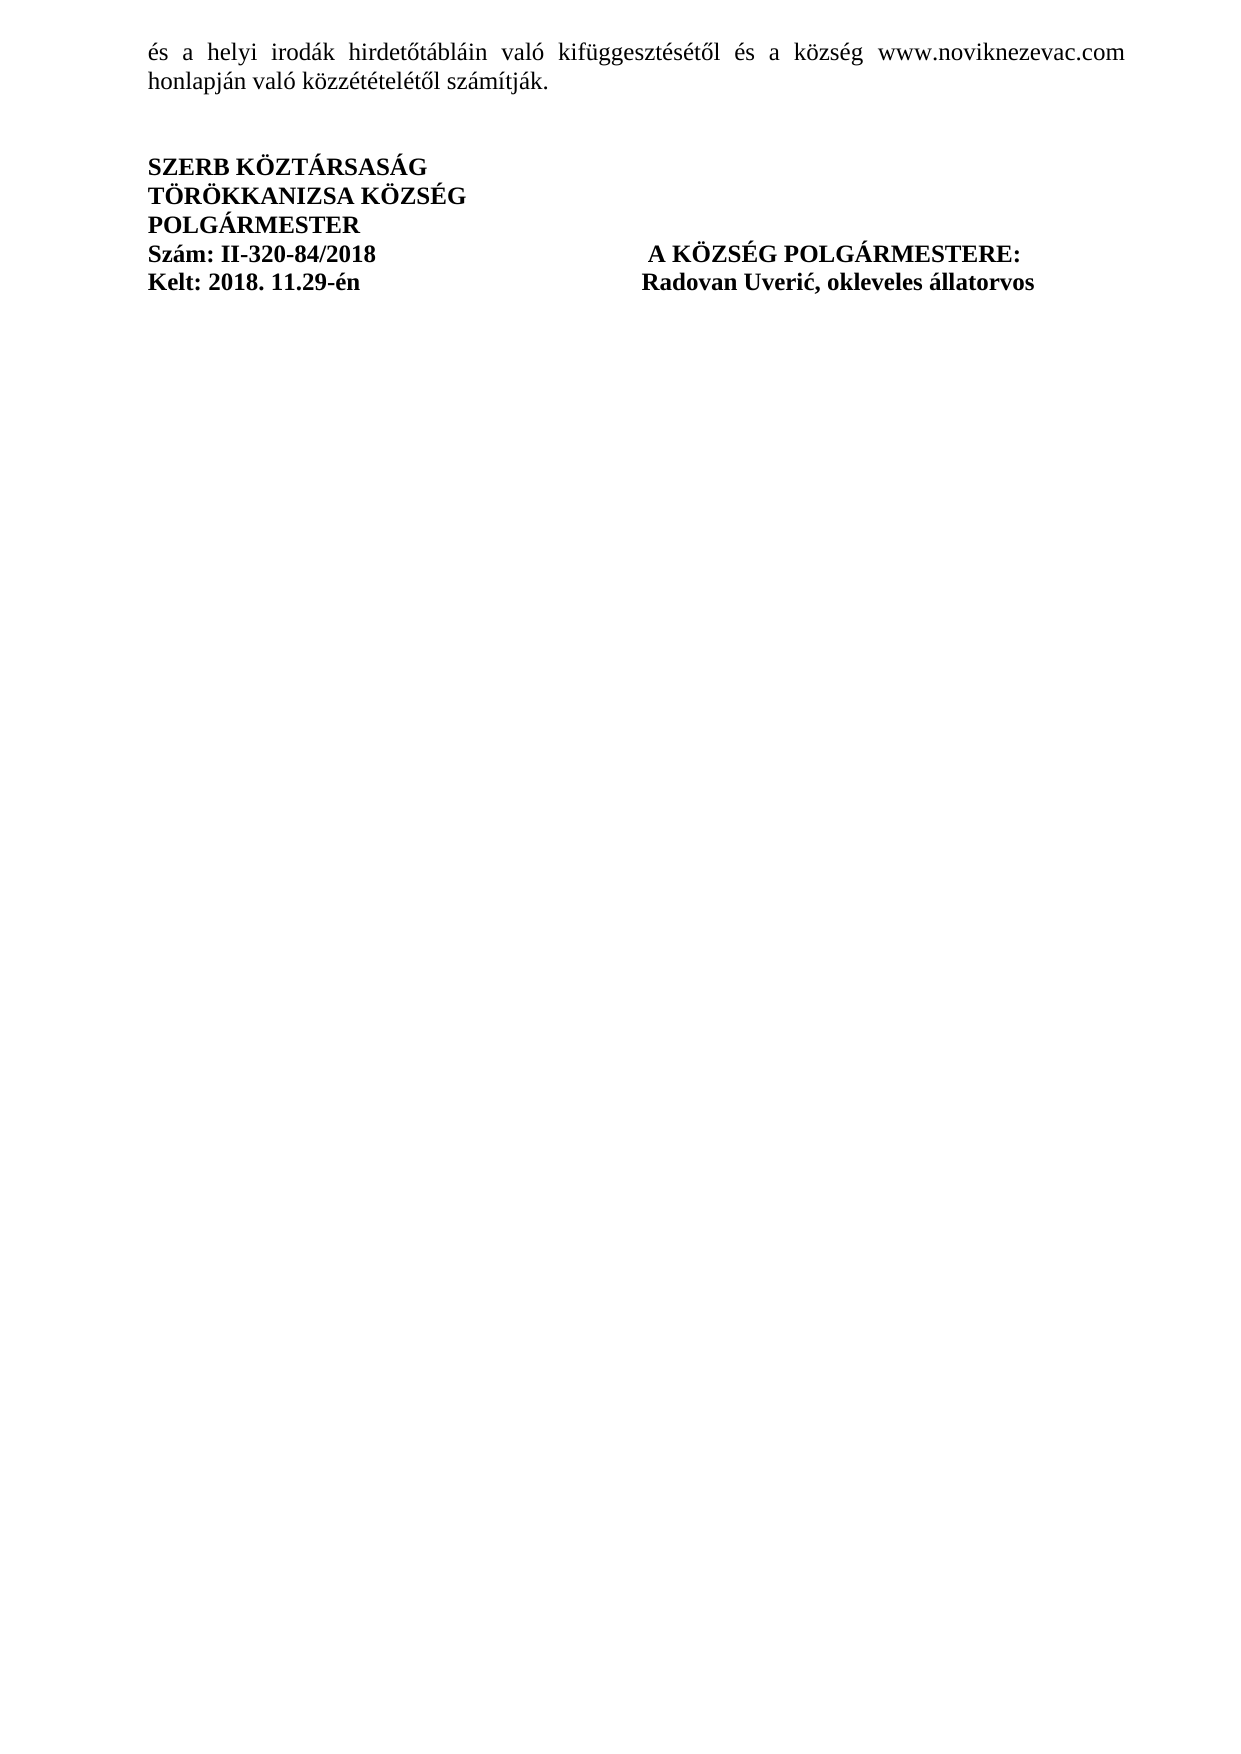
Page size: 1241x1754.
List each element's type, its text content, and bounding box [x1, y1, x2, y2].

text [148, 37, 1125, 95]
text TÖRÖKKANIZSA KÖZSÉG [148, 181, 1125, 210]
text Szám: II-320-84/2018 A KÖZSÉG POLGÁRMESTERE: [148, 239, 1125, 267]
text POLGÁRMESTER [148, 210, 1125, 239]
text SZERB KÖZTÁRSASÁG [148, 152, 1125, 181]
text Kelt: 2018. 11.29-én Radovan Uverić, okleveles állatorvos [148, 267, 1125, 296]
